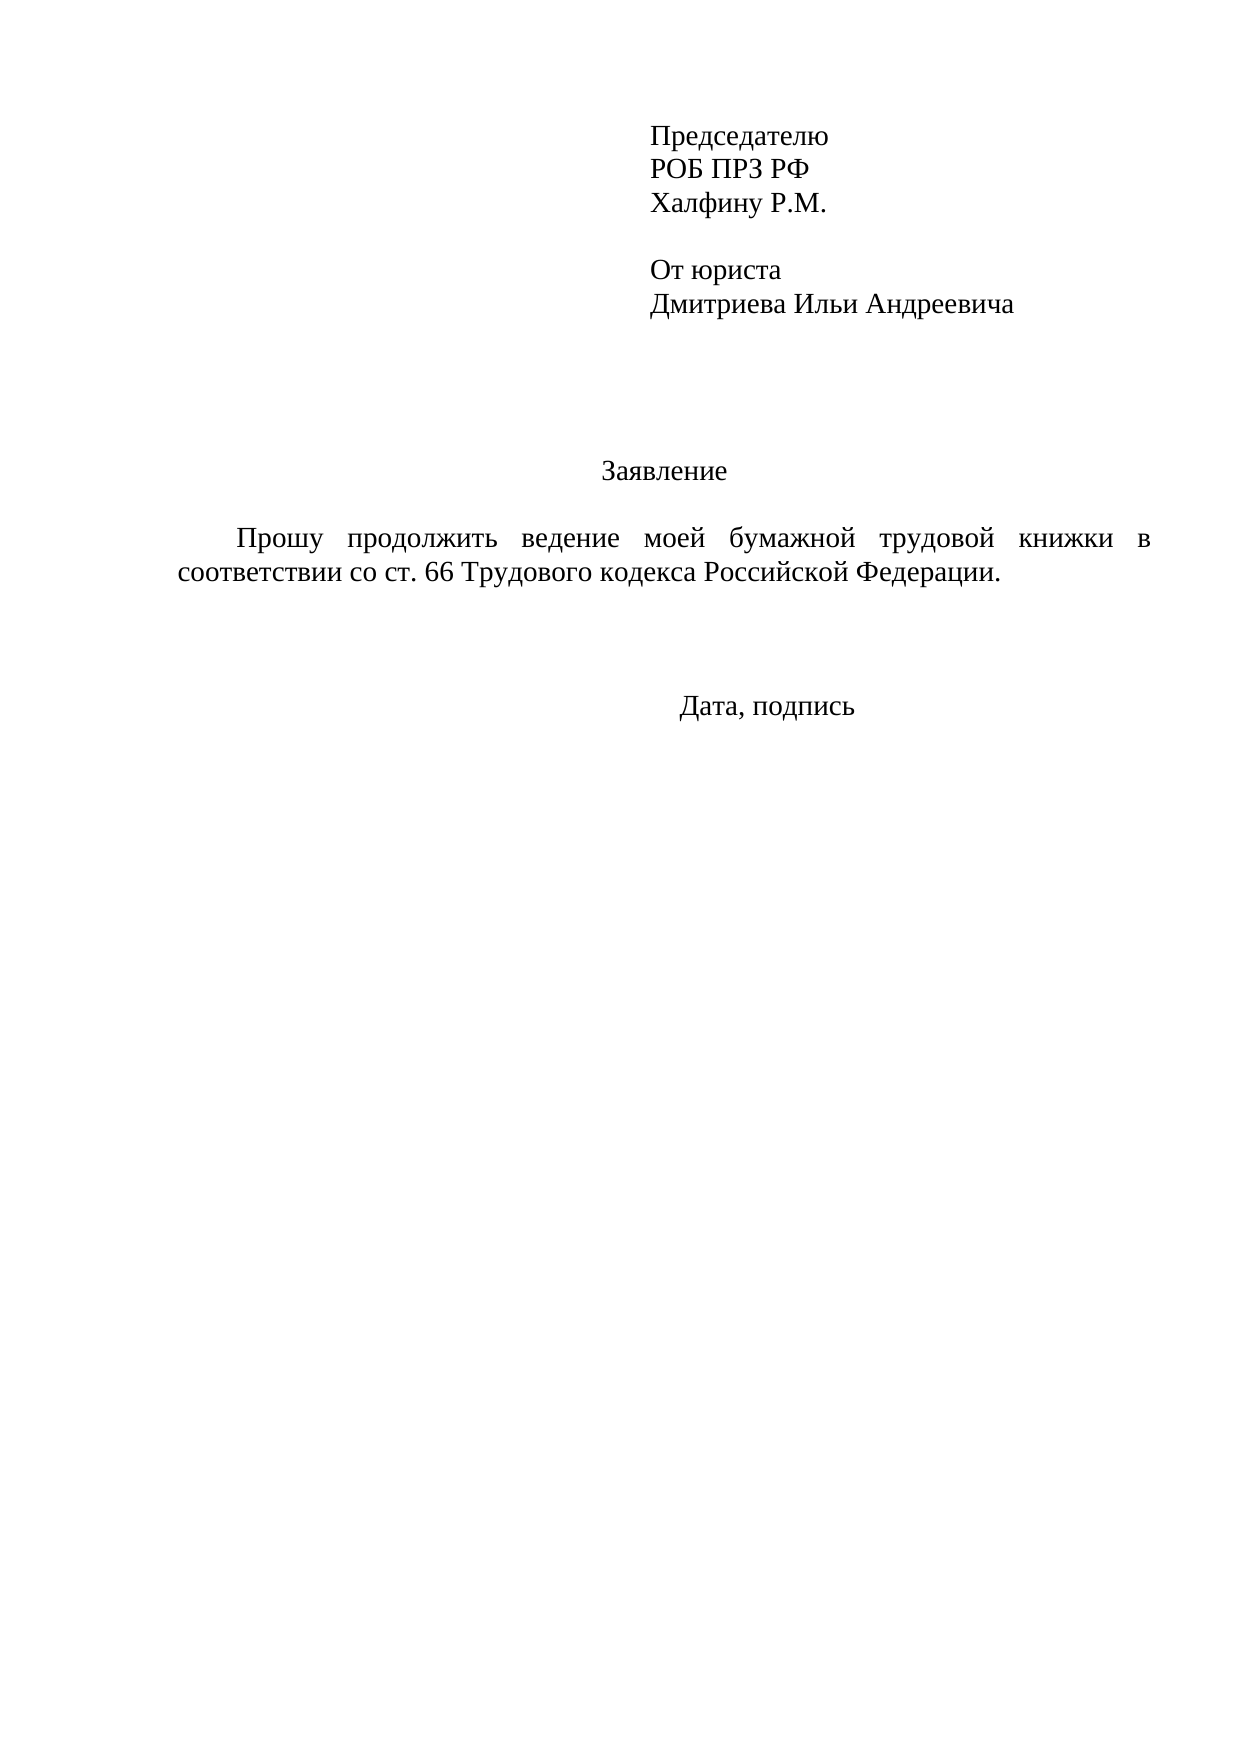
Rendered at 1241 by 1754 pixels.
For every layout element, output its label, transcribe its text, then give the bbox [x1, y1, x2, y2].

text Заявление [177, 453, 1152, 487]
text РОБ ПРЗ РФ [650, 152, 1152, 185]
text Прошу продолжить ведение моей бумажной трудовой книжки в соответствии со ст. 66 Трудового кодекса Российской Федерации. [177, 521, 1152, 588]
text Председателю [650, 118, 1152, 152]
text Дмитриева Ильи Андреевича [650, 286, 1152, 319]
text Халфину Р.М. [650, 185, 1152, 219]
text Дата, подпись [679, 688, 1152, 722]
text От юриста [650, 252, 1152, 286]
